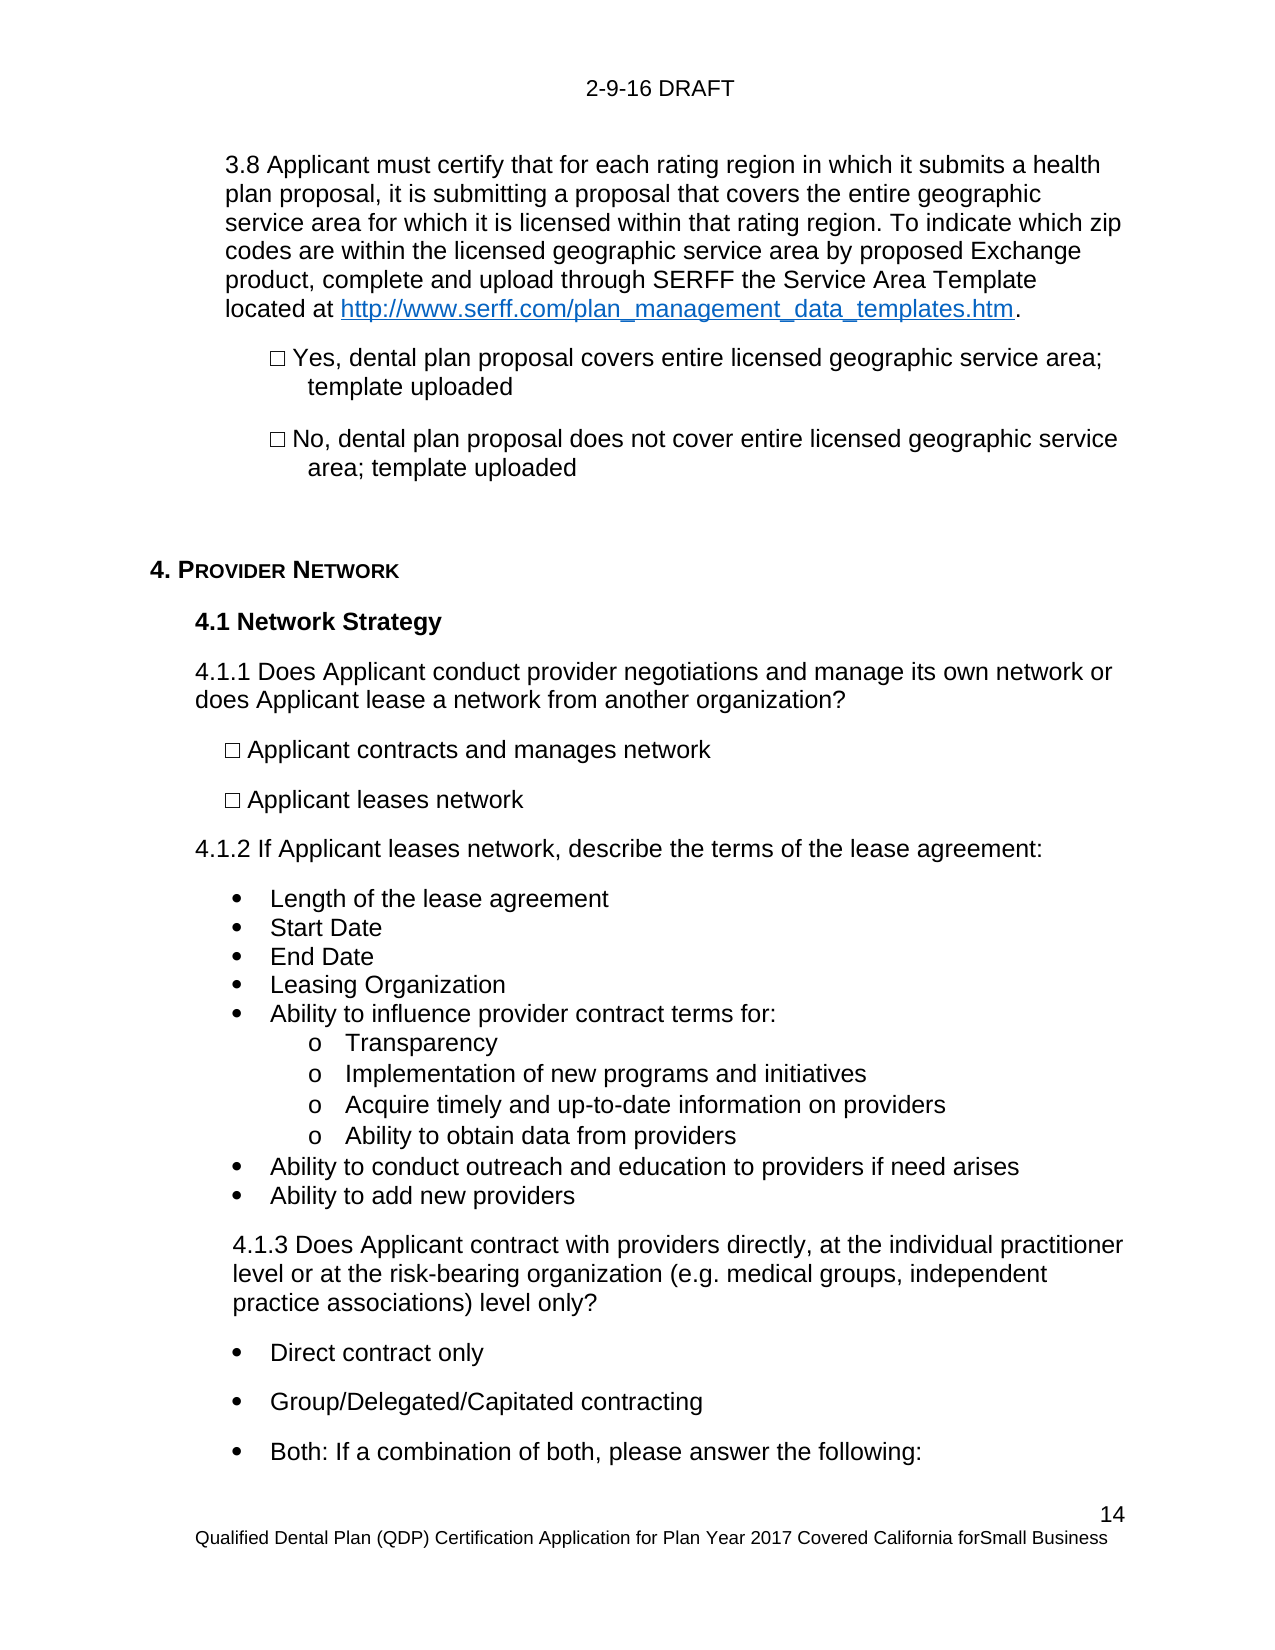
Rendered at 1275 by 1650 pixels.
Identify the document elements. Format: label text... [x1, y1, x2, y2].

list Ability to conduct outreach and education to providers if need arises [232, 1152, 1125, 1181]
list Transparency [307, 1028, 1125, 1059]
list Ability to obtain data from providers [307, 1121, 1125, 1152]
list Both: If a combination of both, please answer the following: [232, 1437, 1125, 1466]
list Acquire timely and up-to-date information on providers [307, 1090, 1125, 1121]
list Ability to add new providers [232, 1181, 1125, 1209]
list □ No, dental plan proposal does not cover entire licensed geographic service area; template uploaded [270, 424, 1125, 481]
list Implementation of new programs and initiatives [307, 1059, 1125, 1090]
list Group/Delegated/Capitated contracting [232, 1387, 1125, 1416]
list Leasing Organization [232, 970, 1125, 999]
list Direct contract only [232, 1337, 1125, 1366]
list □ Yes, dental plan proposal covers entire licensed geographic service area; template uploaded [270, 343, 1125, 401]
text 4.1.2 If Applicant leases network, describe the terms of the lease agreement: [195, 834, 1125, 863]
list Start Date [232, 913, 1125, 942]
text 3.8 Applicant must certify that for each rating region in which it submits a health plan proposal, it is submitting a proposal that covers the entire geographic service area for which it is licensed within that rating region. To indicate which zip codes are within the licensed geographic service area by proposed Exchange product, complete and upload through SERFF the Service Area Template located at http://www.serff.com/plan_management_data_templates.htm. [225, 150, 1125, 322]
text 4.1.1 Does Applicant conduct provider negotiations and manage its own network or does Applicant lease a network from another organization? [195, 657, 1125, 714]
text 4.1 Network Strategy [195, 607, 1125, 636]
list End Date [232, 942, 1125, 970]
text □ Applicant contracts and manages network [225, 735, 1125, 764]
subtitle 4. Provider Network [150, 556, 1125, 584]
list Ability to influence provider contract terms for: [232, 999, 1125, 1028]
text □ Applicant leases network [225, 785, 1125, 813]
text 4.1.3 Does Applicant contract with providers directly, at the individual practitioner level or at the risk-bearing organization (e.g. medical groups, independent practice associations) level only? [232, 1230, 1125, 1317]
list Length of the lease agreement [232, 884, 1125, 913]
